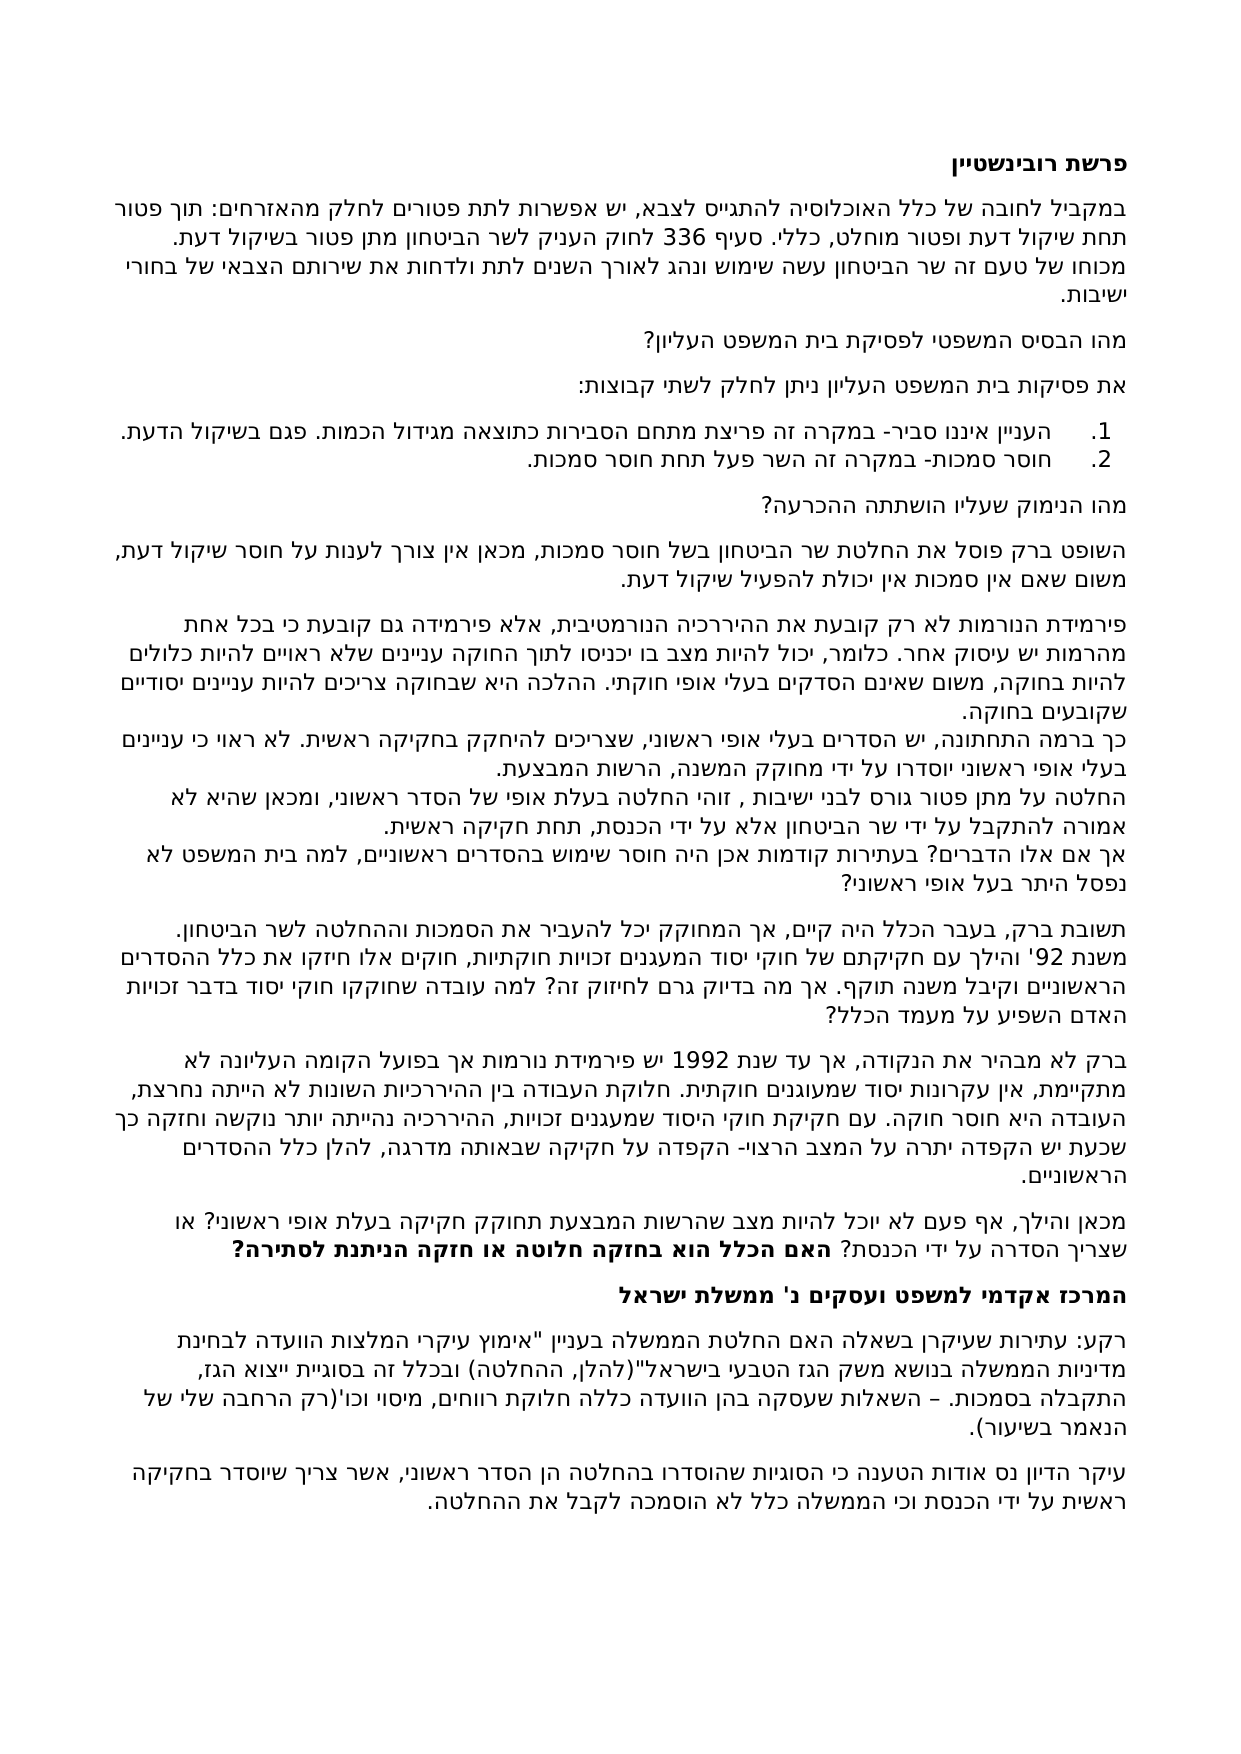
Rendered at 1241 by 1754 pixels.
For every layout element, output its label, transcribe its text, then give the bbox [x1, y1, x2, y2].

text מכאן והילך, אף פעם לא יוכל להיות מצב שהרשות המבצעת תחוקק חקיקה בעלת אופי ראשוני? או שצריך הסדרה על ידי הכנסת? האם הכלל הוא בחזקה חלוטה או חזקה הניתנת לסתירה? [112, 1208, 1128, 1263]
text במקביל לחובה של כלל האוכלוסיה להתגייס לצבא, יש אפשרות לתת פטורים לחלק מהאזרחים: תוך פטור תחת שיקול דעת ופטור מוחלט, כללי. סעיף 336 לחוק העניק לשר הביטחון מתן פטור בשיקול דעת. מכוחו של טעם זה שר הביטחון עשה שימוש ונהג לאורך השנים לתת ולדחות את שירותם הצבאי של בחורי ישיבות. [112, 195, 1128, 308]
text פירמידת הנורמות לא רק קובעת את ההיררכיה הנורמטיבית, אלא פירמידה גם קובעת כי בכל אחת מהרמות יש עיסוק אחר. כלומר, יכול להיות מצב בו יכניסו לתוך החוקה עניינים שלא ראויים להיות כלולים להיות בחוקה, משום שאינם הסדקים בעלי אופי חוקתי. ההלכה היא שבחוקה צריכים להיות עניינים יסודיים שקובעים בחוקה. כך ברמה התחתונה, יש הסדרים בעלי אופי ראשוני, שצריכים להיחקק בחקיקה ראשית. לא ראוי כי עניינים בעלי אופי ראשוני יוסדרו על ידי מחוקק המשנה, הרשות המבצעת. החלטה על מתן פטור גורס לבני ישיבות , זוהי החלטה בעלת אופי של הסדר ראשוני, ומכאן שהיא לא אמורה להתקבל על ידי שר הביטחון אלא על ידי הכנסת, תחת חקיקה ראשית. אך אם אלו הדברים? בעתירות קודמות אכן היה חוסר שימוש בהסדרים ראשוניים, למה בית המשפט לא נפסל היתר בעל אופי ראשוני? [112, 612, 1128, 897]
text השופט ברק פוסל את החלטת שר הביטחון בשל חוסר סמכות, מכאן אין צורך לענות על חוסר שיקול דעת, משום שאם אין סמכות אין יכולת להפעיל שיקול דעת. [112, 537, 1128, 593]
text פרשת רובינשטיין [112, 150, 1128, 177]
text מהו הבסיס המשפטי לפסיקת בית המשפט העליון? [112, 327, 1128, 354]
text המרכז אקדמי למשפט ועסקים נ' ממשלת ישראל [112, 1282, 1128, 1309]
text ברק לא מבהיר את הנקודה, אך עד שנת 1992 יש פירמידת נורמות אך בפועל הקומה העליונה לא מתקיימת, אין עקרונות יסוד שמעוגנים חוקתית. חלוקת העבודה בין ההיררכיות השונות לא הייתה נחרצת, העובדה היא חוסר חוקה. עם חקיקת חוקי היסוד שמעגנים זכויות, ההיררכיה נהייתה יותר נוקשה וחזקה כך שכעת יש הקפדה יתרה על המצב הרצוי- הקפדה על חקיקה שבאותה מדרגה, להלן כלל ההסדרים הראשוניים. [112, 1047, 1128, 1189]
text מהו הנימוק שעליו הושתתה ההכרעה? [112, 492, 1128, 519]
text תשובת ברק, בעבר הכלל היה קיים, אך המחוקק יכל להעביר את הסמכות וההחלטה לשר הביטחון. משנת 92' והילך עם חקיקתם של חוקי יסוד המעגנים זכויות חוקתיות, חוקים אלו חיזקו את כלל ההסדרים הראשוניים וקיבל משנה תוקף. אך מה בדיוק גרם לחיזוק זה? למה עובדה שחוקקו חוקי יסוד בדבר זכויות האדם השפיע על מעמד הכלל? [112, 916, 1128, 1029]
text את פסיקות בית המשפט העליון ניתן לחלק לשתי קבוצות: [112, 372, 1128, 399]
text רקע: עתירות שעיקרן בשאלה האם החלטת הממשלה בעניין "אימוץ עיקרי המלצות הוועדה לבחינת מדיניות הממשלה בנושא משק הגז הטבעי בישראל"(להלן, ההחלטה) ובכלל זה בסוגיית ייצוא הגז, התקבלה בסמכות. – השאלות שעסקה בהן הוועדה כללה חלוקת רווחים, מיסוי וכו'(רק הרחבה שלי של הנאמר בשיעור). [112, 1327, 1128, 1440]
list חוסר סמכות- במקרה זה השר פעל תחת חוסר סמכות. [112, 447, 1090, 473]
text עיקר הדיון נס אודות הטענה כי הסוגיות שהוסדרו בהחלטה הן הסדר ראשוני, אשר צריך שיוסדר בחקיקה ראשית על ידי הכנסת וכי הממשלה כלל לא הוסמכה לקבל את ההחלטה. [112, 1459, 1128, 1514]
list העניין איננו סביר- במקרה זה פריצת מתחם הסבירות כתוצאה מגידול הכמות. פגם בשיקול הדעת. [112, 418, 1090, 444]
